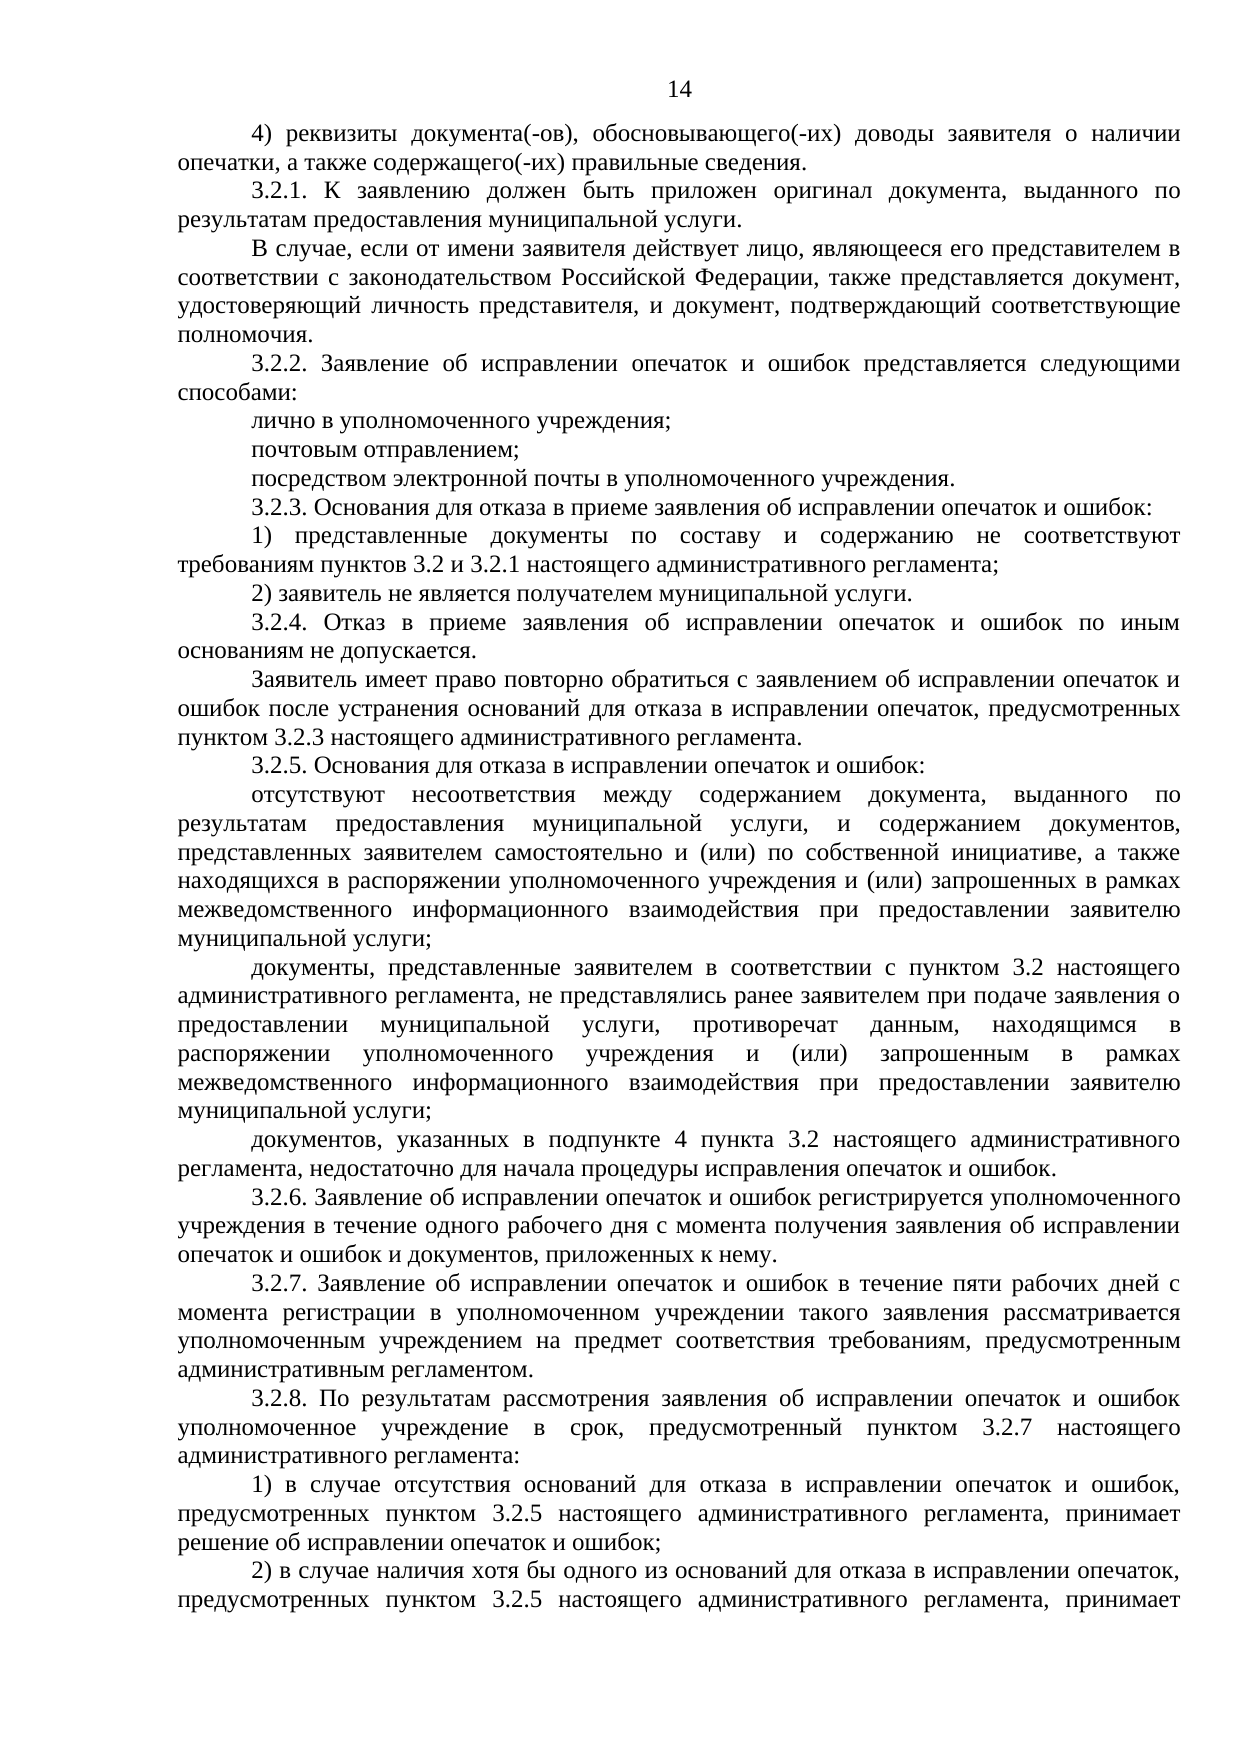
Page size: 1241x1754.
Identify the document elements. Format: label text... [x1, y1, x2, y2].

text лично в уполномоченного учреждения; [177, 406, 1181, 434]
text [177, 1556, 1181, 1613]
text 4) реквизиты документа(-ов), обосновывающего(-их) доводы заявителя о наличии опечатки, а также содержащего(-их) правильные сведения. [177, 118, 1181, 176]
text 3.2.7. Заявление об исправлении опечаток и ошибок в течение пяти рабочих дней с момента регистрации в уполномоченном учреждении такого заявления рассматривается уполномоченным учреждением на предмет соответствия требованиям, предусмотренным административным регламентом. [177, 1268, 1181, 1383]
text посредством электронной почты в уполномоченного учреждения. [177, 463, 1181, 492]
text 3.2.3. Основания для отказа в приеме заявления об исправлении опечаток и ошибок: [177, 492, 1181, 521]
text Заявитель имеет право повторно обратиться с заявлением об исправлении опечаток и ошибок после устранения оснований для отказа в исправлении опечаток, предусмотренных пунктом 3.2.3 настоящего административного регламента. [177, 664, 1181, 751]
text документов, указанных в подпункте 4 пункта 3.2 настоящего административного регламента, недостаточно для начала процедуры исправления опечаток и ошибок. [177, 1124, 1181, 1182]
text 2) заявитель не является получателем муниципальной услуги. [177, 578, 1181, 607]
text 3.2.8. По результатам рассмотрения заявления об исправлении опечаток и ошибок уполномоченное учреждение в срок, предусмотренный пунктом 3.2.7 настоящего административного регламента: [177, 1383, 1181, 1469]
text отсутствуют несоответствия между содержанием документа, выданного по результатам предоставления муниципальной услуги, и содержанием документов, представленных заявителем самостоятельно и (или) по собственной инициативе, а также находящихся в распоряжении уполномоченного учреждения и (или) запрошенных в рамках межведомственного информационного взаимодействия при предоставлении заявителю муниципальной услуги; [177, 779, 1181, 952]
text 1) представленные документы по составу и содержанию не соответствуют требованиям пунктов 3.2 и 3.2.1 настоящего административного регламента; [177, 521, 1181, 578]
text 3.2.6. Заявление об исправлении опечаток и ошибок регистрируется уполномоченного учреждения в течение одного рабочего дня с момента получения заявления об исправлении опечаток и ошибок и документов, приложенных к нему. [177, 1182, 1181, 1268]
text 3.2.2. Заявление об исправлении опечаток и ошибок представляется следующими способами: [177, 348, 1181, 406]
text 3.2.5. Основания для отказа в исправлении опечаток и ошибок: [177, 751, 1181, 779]
text 3.2.4. Отказ в приеме заявления об исправлении опечаток и ошибок по иным основаниям не допускается. [177, 607, 1181, 664]
text почтовым отправлением; [177, 434, 1181, 463]
text документы, представленные заявителем в соответствии с пунктом 3.2 настоящего административного регламента, не представлялись ранее заявителем при подаче заявления о предоставлении муниципальной услуги, противоречат данным, находящимся в распоряжении уполномоченного учреждения и (или) запрошенным в рамках межведомственного информационного взаимодействия при предоставлении заявителю муниципальной услуги; [177, 952, 1181, 1124]
text 1) в случае отсутствия оснований для отказа в исправлении опечаток и ошибок, предусмотренных пунктом 3.2.5 настоящего административного регламента, принимает решение об исправлении опечаток и ошибок; [177, 1469, 1181, 1556]
text 3.2.1. К заявлению должен быть приложен оригинал документа, выданного по результатам предоставления муниципальной услуги. [177, 176, 1181, 233]
text В случае, если от имени заявителя действует лицо, являющееся его представителем в соответствии с законодательством Российской Федерации, также представляется документ, удостоверяющий личность представителя, и документ, подтверждающий соответствующие полномочия. [177, 233, 1181, 348]
